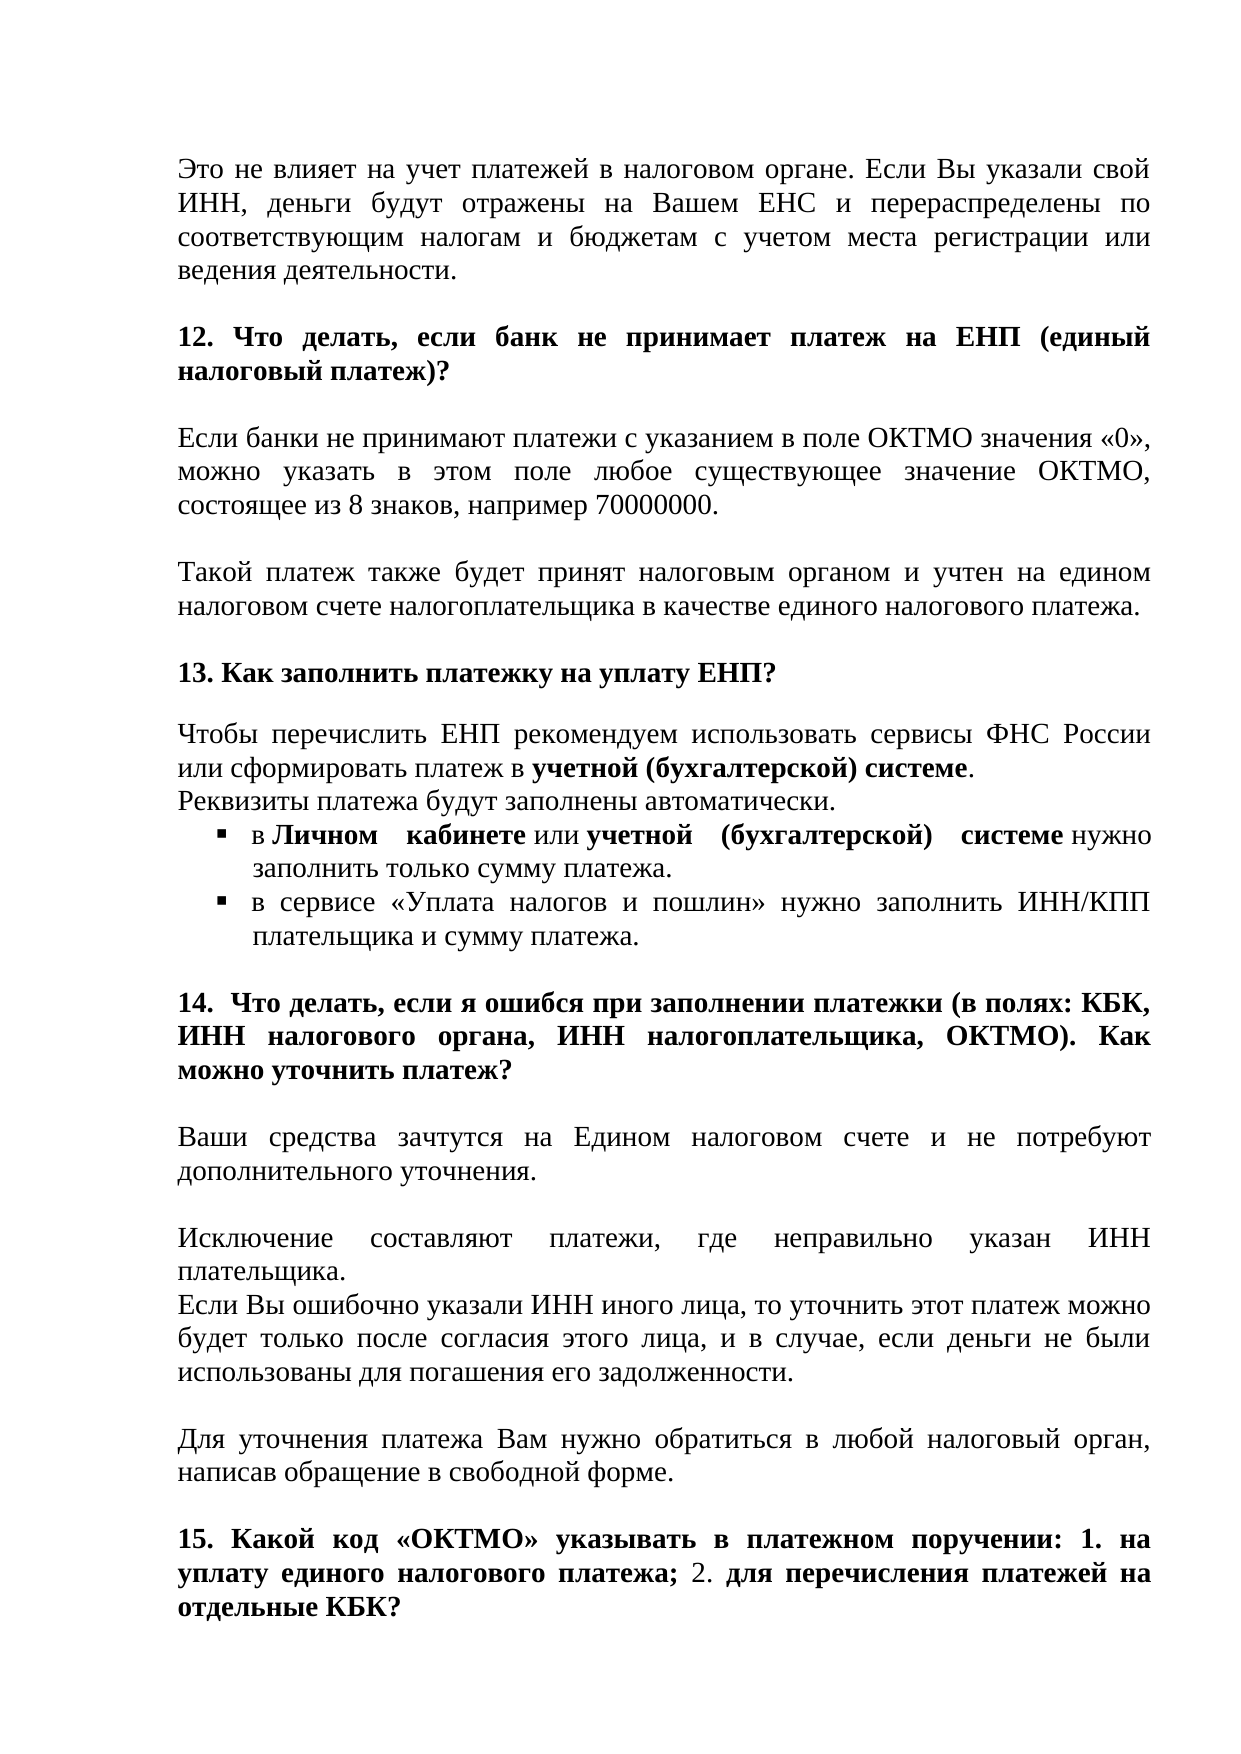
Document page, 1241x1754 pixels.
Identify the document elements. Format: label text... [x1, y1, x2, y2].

text Реквизиты платежа будут заполнены автоматически. [177, 783, 1152, 817]
text Для уточнения платежа Вам нужно обратиться в любой налоговый орган, написав обращение в свободной форме. [177, 1421, 1152, 1488]
list в сервисе «Уплата налогов и пошлин» нужно заполнить ИНН/КПП плательщика и сумму платежа. [215, 884, 1152, 951]
text Если банки не принимают платежи с указанием в поле ОКТМО значения «0», можно указать в этом поле любое существующее значение ОКТМО, состоящее из 8 знаков, например 70000000. [177, 420, 1152, 521]
text 14. Что делать, если я ошибся при заполнении платежки (в полях: КБК, ИНН налогового органа, ИНН налогоплательщика, ОКТМО). Как можно уточнить платеж? [177, 985, 1152, 1086]
text Если Вы ошибочно указали ИНН иного лица, то уточнить этот платеж можно будет только после согласия этого лица, и в случае, если деньги не были использованы для погашения его задолженности. [177, 1287, 1152, 1387]
text 13. Как заполнить платежку на уплату ЕНП? [177, 655, 1152, 688]
text Чтобы перечислить ЕНП рекомендуем использовать сервисы ФНС России или сформировать платеж в учетной (бухгалтерской) системе. [177, 716, 1152, 783]
text 15. Какой код «ОКТМО» указывать в платежном поручении: 1. на уплату единого налогового платежа; 2. для перечисления платежей на отдельные КБК? [177, 1522, 1152, 1622]
text Исключение составляют платежи, где неправильно указан ИНН плательщика. [177, 1220, 1152, 1287]
text Это не влияет на учет платежей в налоговом органе. Если Вы указали свой ИНН, деньги будут отражены на Вашем ЕНС и перераспределены по соответствующим налогам и бюджетам с учетом места регистрации или ведения деятельности. [177, 152, 1152, 286]
text Ваши средства зачтутся на Едином налоговом счете и не потребуют дополнительного уточнения. [177, 1119, 1152, 1186]
list в Личном кабинете или учетной (бухгалтерской) системе нужно заполнить только сумму платежа. [215, 817, 1152, 884]
text Такой платеж также будет принят налоговым органом и учтен на едином налоговом счете налогоплательщика в качестве единого налогового платежа. [177, 554, 1152, 621]
text 12. Что делать, если банк не принимает платеж на ЕНП (единый налоговый платеж)? [177, 319, 1152, 386]
